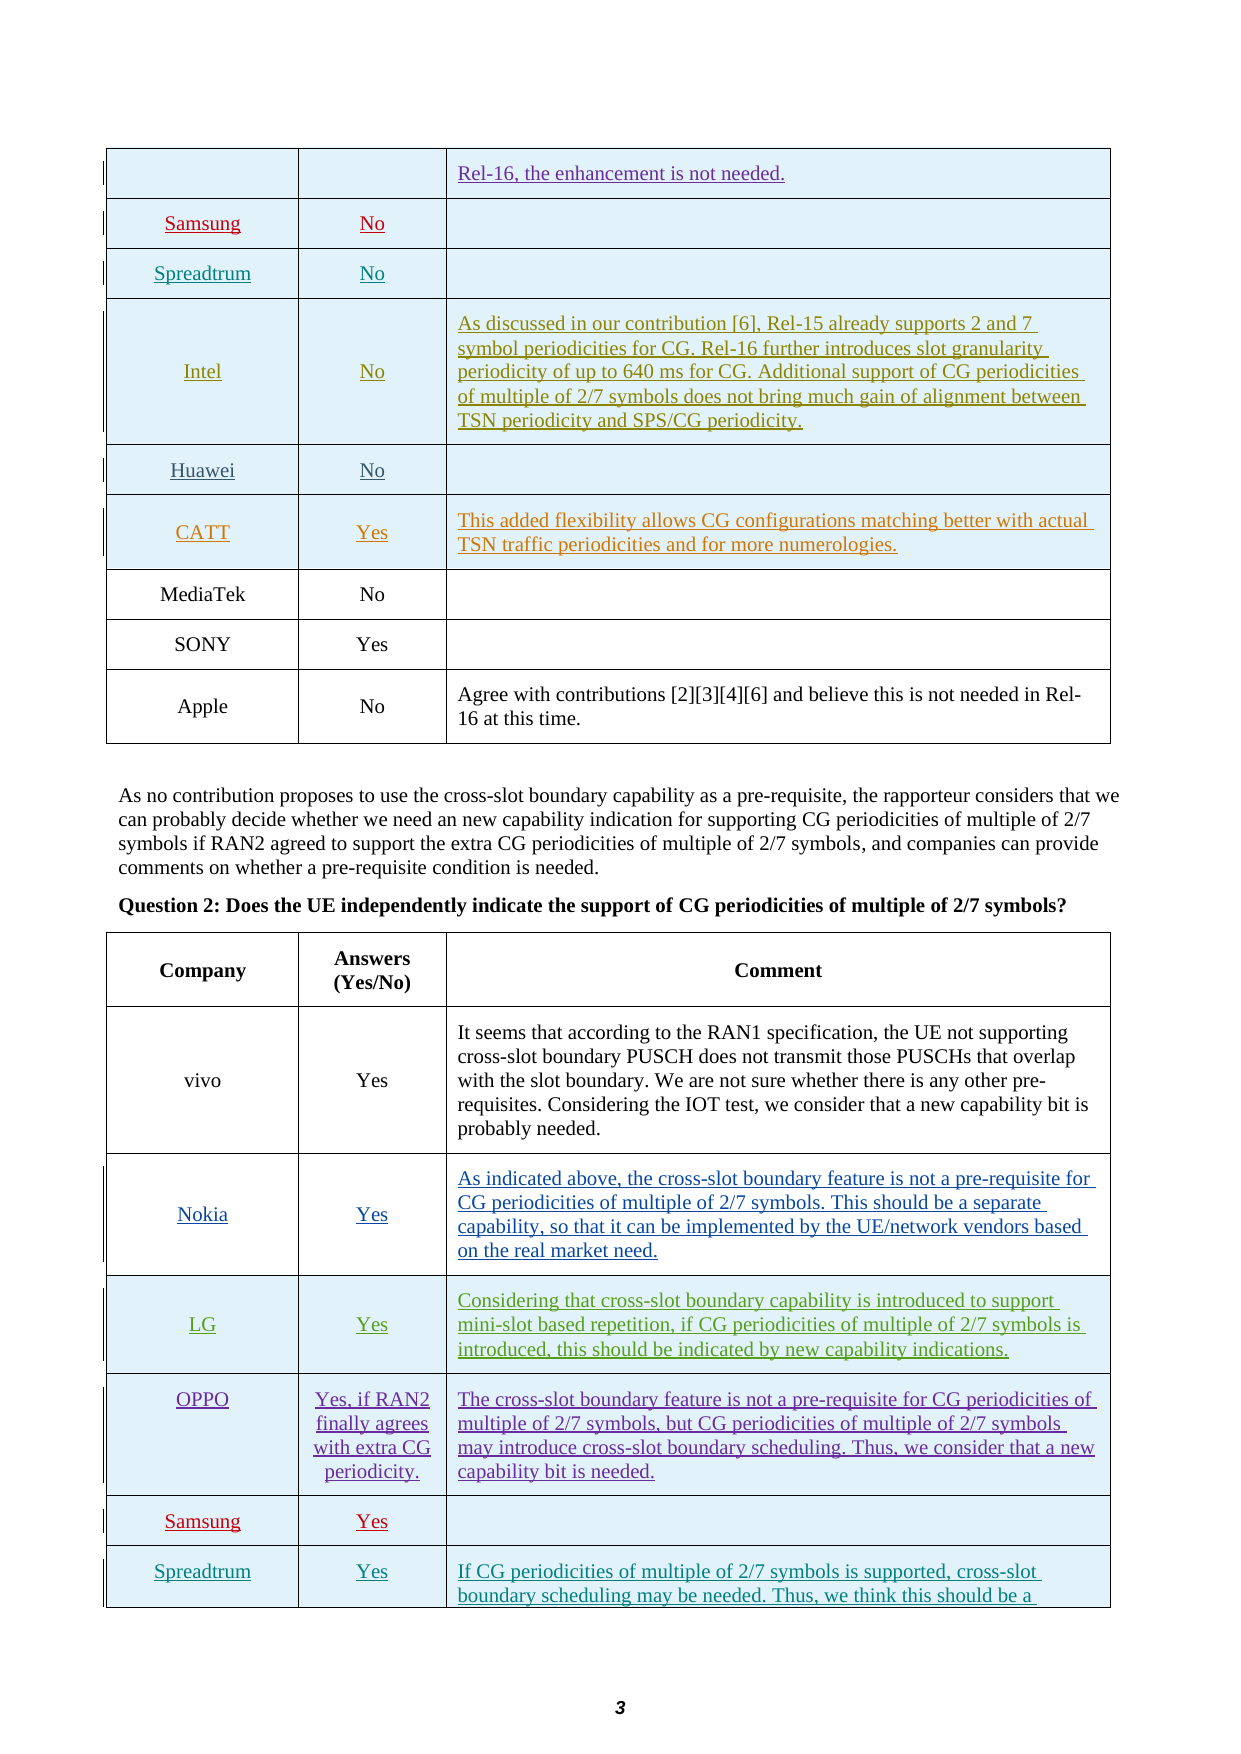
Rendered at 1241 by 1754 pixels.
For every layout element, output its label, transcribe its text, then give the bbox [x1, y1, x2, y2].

table_cell Yes [299, 620, 446, 669]
table_cell [447, 570, 1110, 618]
table_cell [447, 620, 1110, 669]
table_header Company [107, 933, 298, 1006]
table_cell Apple [107, 670, 298, 743]
table_cell Yes [299, 1007, 446, 1152]
text Question 2: Does the UE independently indicate the support of CG periodicities of multiple of 2/7 symbols? [118, 893, 1122, 917]
text As no contribution proposes to use the cross-slot boundary capability as a pre-requisite, the rapporteur considers that we can probably decide whether we need an new capability indication for supporting CG periodicities of multiple of 2/7 symbols if RAN2 agreed to support the extra CG periodicities of multiple of 2/7 symbols, and companies can provide comments on whether a pre-requisite condition is needed. [118, 782, 1122, 879]
table_cell No [299, 670, 446, 743]
table_cell Agree with contributions [2][3][4][6] and believe this is not needed in Rel-16 at this time. [447, 670, 1110, 743]
table_cell [299, 1154, 446, 1275]
table_cell [107, 1154, 298, 1275]
table_cell [447, 1154, 1110, 1275]
table_header Comment [447, 933, 1110, 1006]
table_cell vivo [107, 1007, 298, 1152]
table_header Answers (Yes/No) [299, 933, 446, 1006]
table_cell It seems that according to the RAN1 specification, the UE not supporting cross-slot boundary PUSCH does not transmit those PUSCHs that overlap with the slot boundary. We are not sure whether there is any other pre-requisites. Considering the IOT test, we consider that a new capability bit is probably needed. [447, 1007, 1110, 1152]
table_cell SONY [107, 620, 298, 669]
table_cell No [299, 570, 446, 618]
table_cell MediaTek [107, 570, 298, 618]
